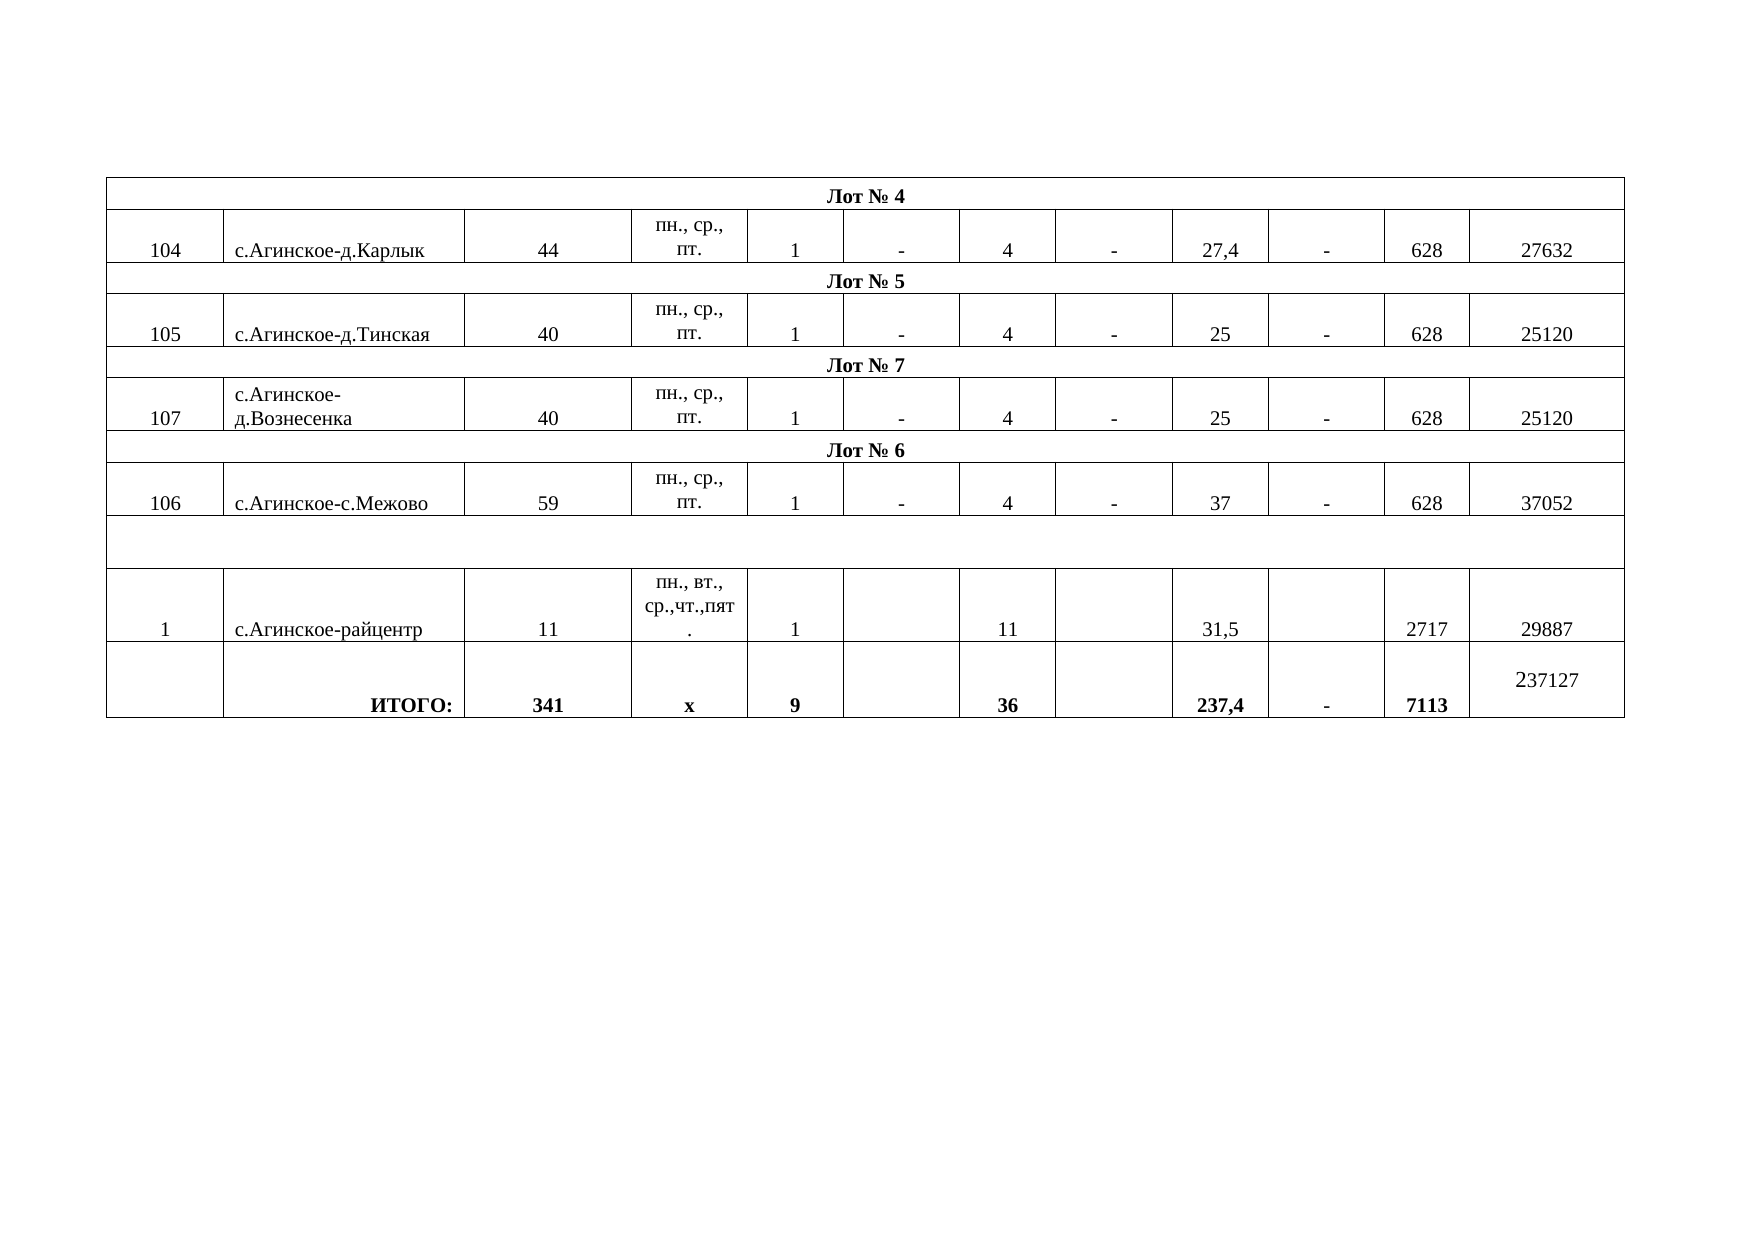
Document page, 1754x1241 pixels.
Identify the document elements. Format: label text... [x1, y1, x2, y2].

table_cell - [844, 463, 959, 515]
table_cell 4 [960, 463, 1055, 515]
table_cell 59 [465, 463, 631, 515]
table_cell 237,4 [1173, 642, 1268, 717]
table_cell 27632 [1470, 210, 1624, 262]
table_cell [1269, 569, 1384, 641]
table_cell 9 [748, 642, 843, 717]
table_cell с.Агинское-д.Карлык [224, 210, 464, 262]
table_cell Лот № 6 [107, 431, 1624, 462]
table_cell 2717 [1385, 569, 1469, 641]
table_cell 628 [1385, 378, 1469, 430]
table_cell - [844, 378, 959, 430]
table_cell - [844, 210, 959, 262]
table_cell пн., ср., пт. [632, 210, 747, 262]
table_cell х [632, 642, 747, 717]
table_cell 106 [107, 463, 223, 515]
table_cell 36 [960, 642, 1055, 717]
table_cell [1056, 569, 1172, 641]
table_cell 25 [1173, 294, 1268, 346]
table_cell Лот № 5 [107, 263, 1624, 293]
table_cell 1 [748, 378, 843, 430]
table_cell с.Агинское-с.Межово [224, 463, 464, 515]
table_cell с.Агинское-д.Тинская [224, 294, 464, 346]
table_cell пн., вт., ср.,чт.,пят. [632, 569, 747, 641]
table_cell 27,4 [1173, 210, 1268, 262]
table_cell 25 [1173, 378, 1268, 430]
table_cell 29887 [1470, 569, 1624, 641]
table_cell 37 [1173, 463, 1268, 515]
table_cell - [1269, 378, 1384, 430]
table_cell 40 [465, 378, 631, 430]
table_cell 4 [960, 378, 1055, 430]
table_cell ИТОГО: [224, 642, 464, 717]
table_cell 4 [960, 294, 1055, 346]
table_cell с.Агинское-д.Вознесенка [224, 378, 464, 430]
table_cell 25120 [1470, 294, 1624, 346]
table_cell [844, 642, 959, 717]
table_cell 37052 [1470, 463, 1624, 515]
table_cell 107 [107, 378, 223, 430]
table_cell Лот № 4 [107, 178, 1624, 208]
table_cell - [1269, 463, 1384, 515]
table_cell - [1056, 294, 1172, 346]
table_cell 7113 [1385, 642, 1469, 717]
table_cell - [1056, 210, 1172, 262]
table_cell 341 [465, 642, 631, 717]
table_cell - [1056, 378, 1172, 430]
table_cell 4 [960, 210, 1055, 262]
table_cell 1 [748, 569, 843, 641]
table_cell 11 [465, 569, 631, 641]
table_cell 628 [1385, 294, 1469, 346]
table_cell 237127 [1470, 642, 1624, 717]
table_cell Лот № 7 [107, 347, 1624, 377]
table_cell 25120 [1470, 378, 1624, 430]
table_cell 628 [1385, 463, 1469, 515]
table_cell 105 [107, 294, 223, 346]
table_cell 40 [465, 294, 631, 346]
table_cell - [1269, 642, 1384, 717]
table_cell 628 [1385, 210, 1469, 262]
table_cell 1 [748, 463, 843, 515]
table_cell пн., ср., пт. [632, 463, 747, 515]
table_cell 44 [465, 210, 631, 262]
table_cell - [1056, 463, 1172, 515]
table_cell пн., ср., пт. [632, 294, 747, 346]
table_cell 1 [748, 294, 843, 346]
table_cell - [844, 294, 959, 346]
table_cell [1056, 642, 1172, 717]
table_cell - [1269, 210, 1384, 262]
table_cell 11 [960, 569, 1055, 641]
table_cell 31,5 [1173, 569, 1268, 641]
table_cell - [1269, 294, 1384, 346]
table_cell 1 [748, 210, 843, 262]
table_cell с.Агинское-райцентр [224, 569, 464, 641]
table_cell 104 [107, 210, 223, 262]
table_cell пн., ср., пт. [632, 378, 747, 430]
table_cell 1 [107, 569, 223, 641]
table_cell [107, 642, 223, 717]
table_cell [107, 516, 1624, 568]
table_cell [844, 569, 959, 641]
